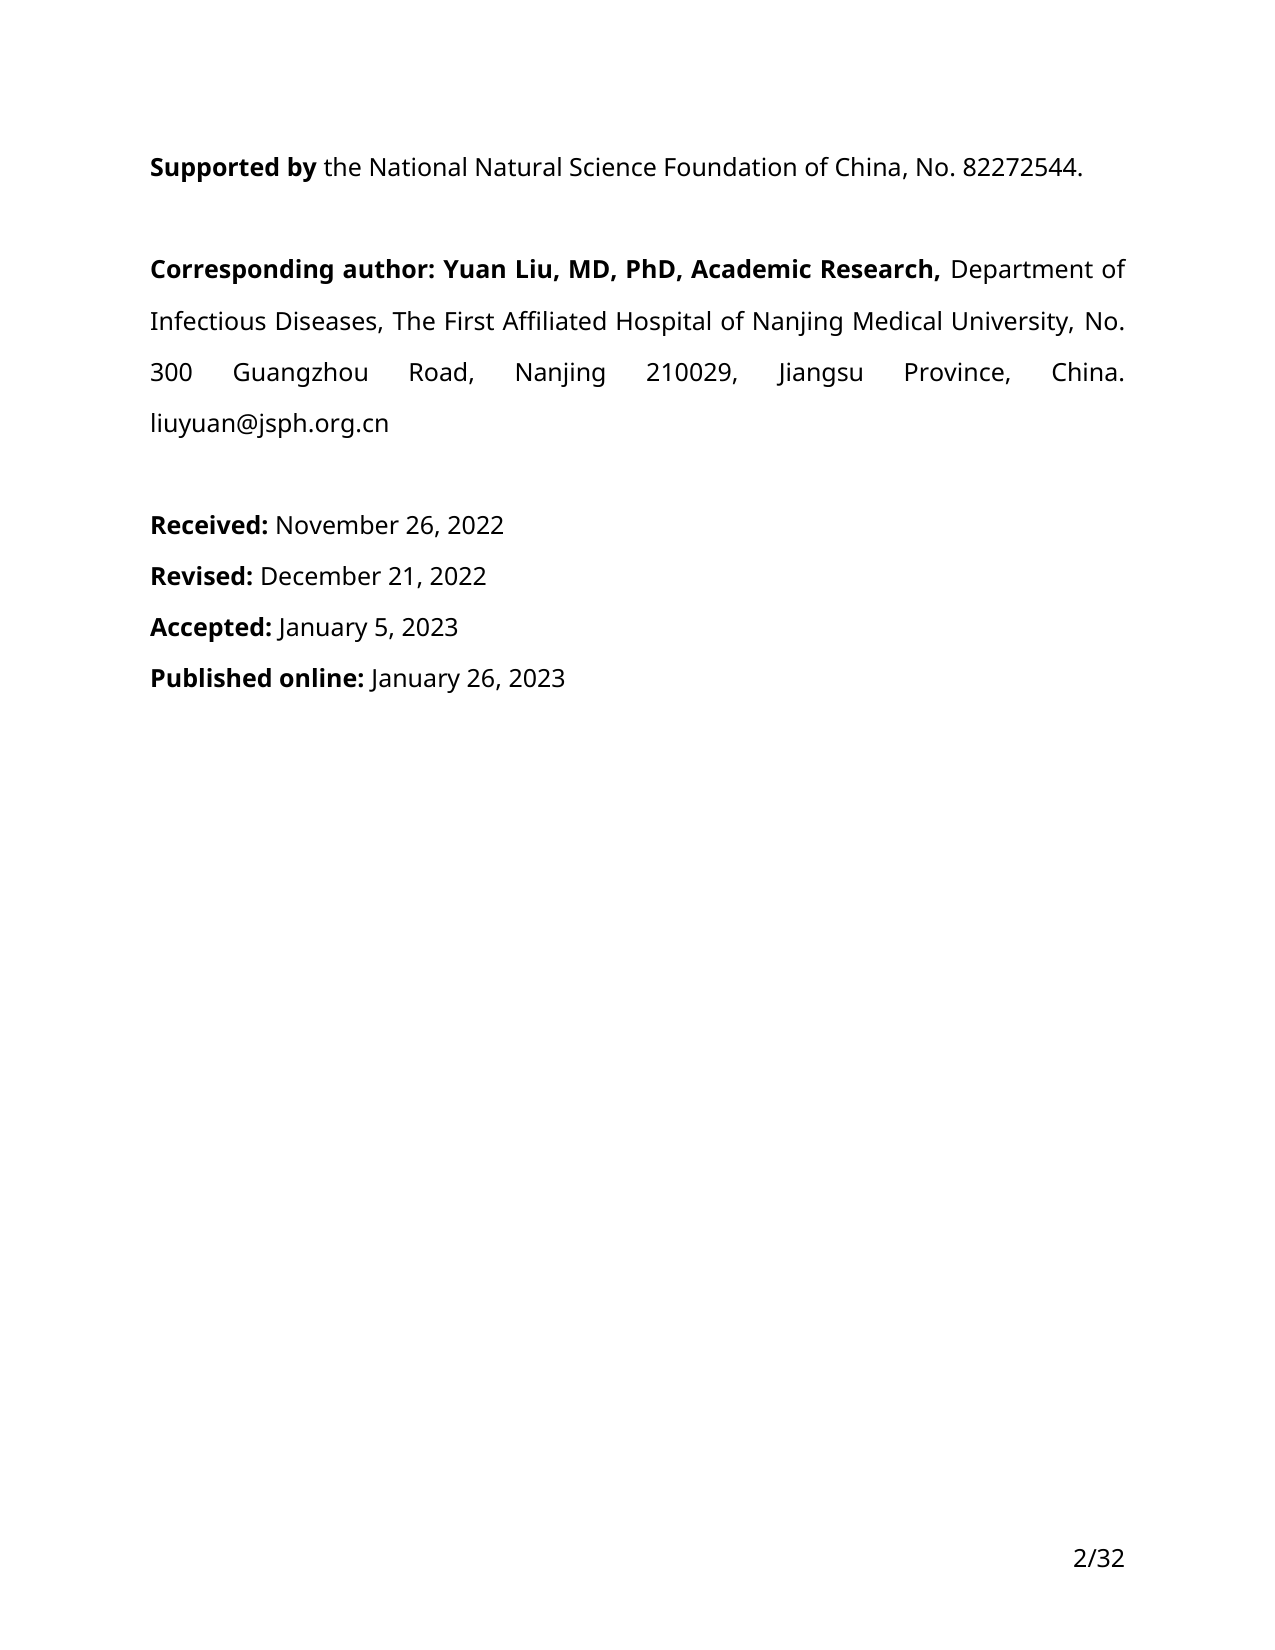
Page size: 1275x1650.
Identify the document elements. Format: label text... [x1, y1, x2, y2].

text Received: November 26, 2022 [150, 507, 1125, 541]
text Accepted: January 5, 2023 [150, 609, 1125, 643]
text Supported by the National Natural Science Foundation of China, No. 82272544. [150, 150, 1125, 184]
text Corresponding author: Yuan Liu, MD, PhD, Academic Research, Department of Infectious Diseases, The First Affiliated Hospital of Nanjing Medical University, No. 300 Guangzhou Road, Nanjing 210029, Jiangsu Province, China. liuyuan@jsph.org.cn [150, 252, 1125, 439]
text Revised: December 21, 2022 [150, 558, 1125, 592]
text Published online: January 26, 2023 [150, 660, 1125, 694]
